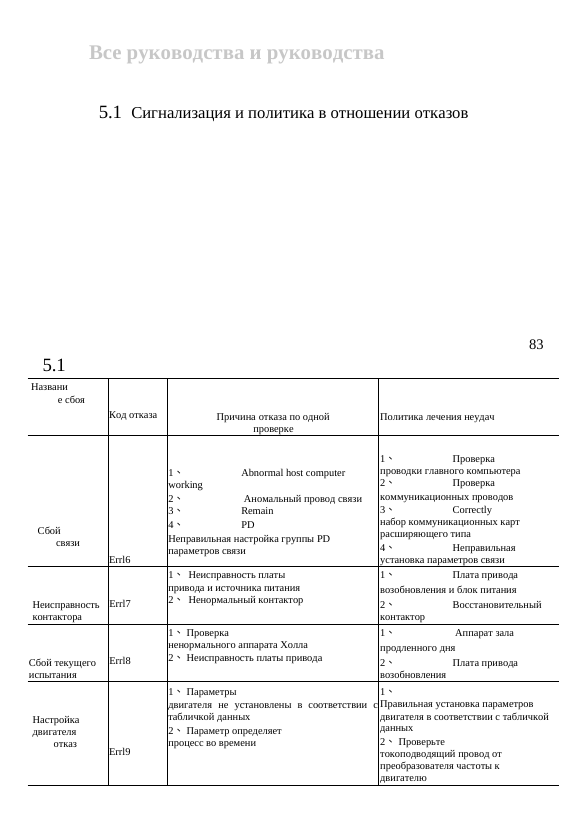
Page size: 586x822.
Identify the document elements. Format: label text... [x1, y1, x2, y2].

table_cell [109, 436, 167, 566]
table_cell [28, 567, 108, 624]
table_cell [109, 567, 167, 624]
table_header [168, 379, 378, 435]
text 83 [2, 336, 543, 353]
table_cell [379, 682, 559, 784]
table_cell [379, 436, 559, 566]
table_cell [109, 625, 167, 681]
text 5.1 [42, 354, 560, 376]
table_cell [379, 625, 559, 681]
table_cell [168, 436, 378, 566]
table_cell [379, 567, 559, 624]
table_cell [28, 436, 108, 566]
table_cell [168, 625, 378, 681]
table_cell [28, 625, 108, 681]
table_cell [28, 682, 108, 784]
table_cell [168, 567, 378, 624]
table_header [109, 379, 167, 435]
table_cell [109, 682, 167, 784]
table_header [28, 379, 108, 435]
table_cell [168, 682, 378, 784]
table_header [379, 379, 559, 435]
